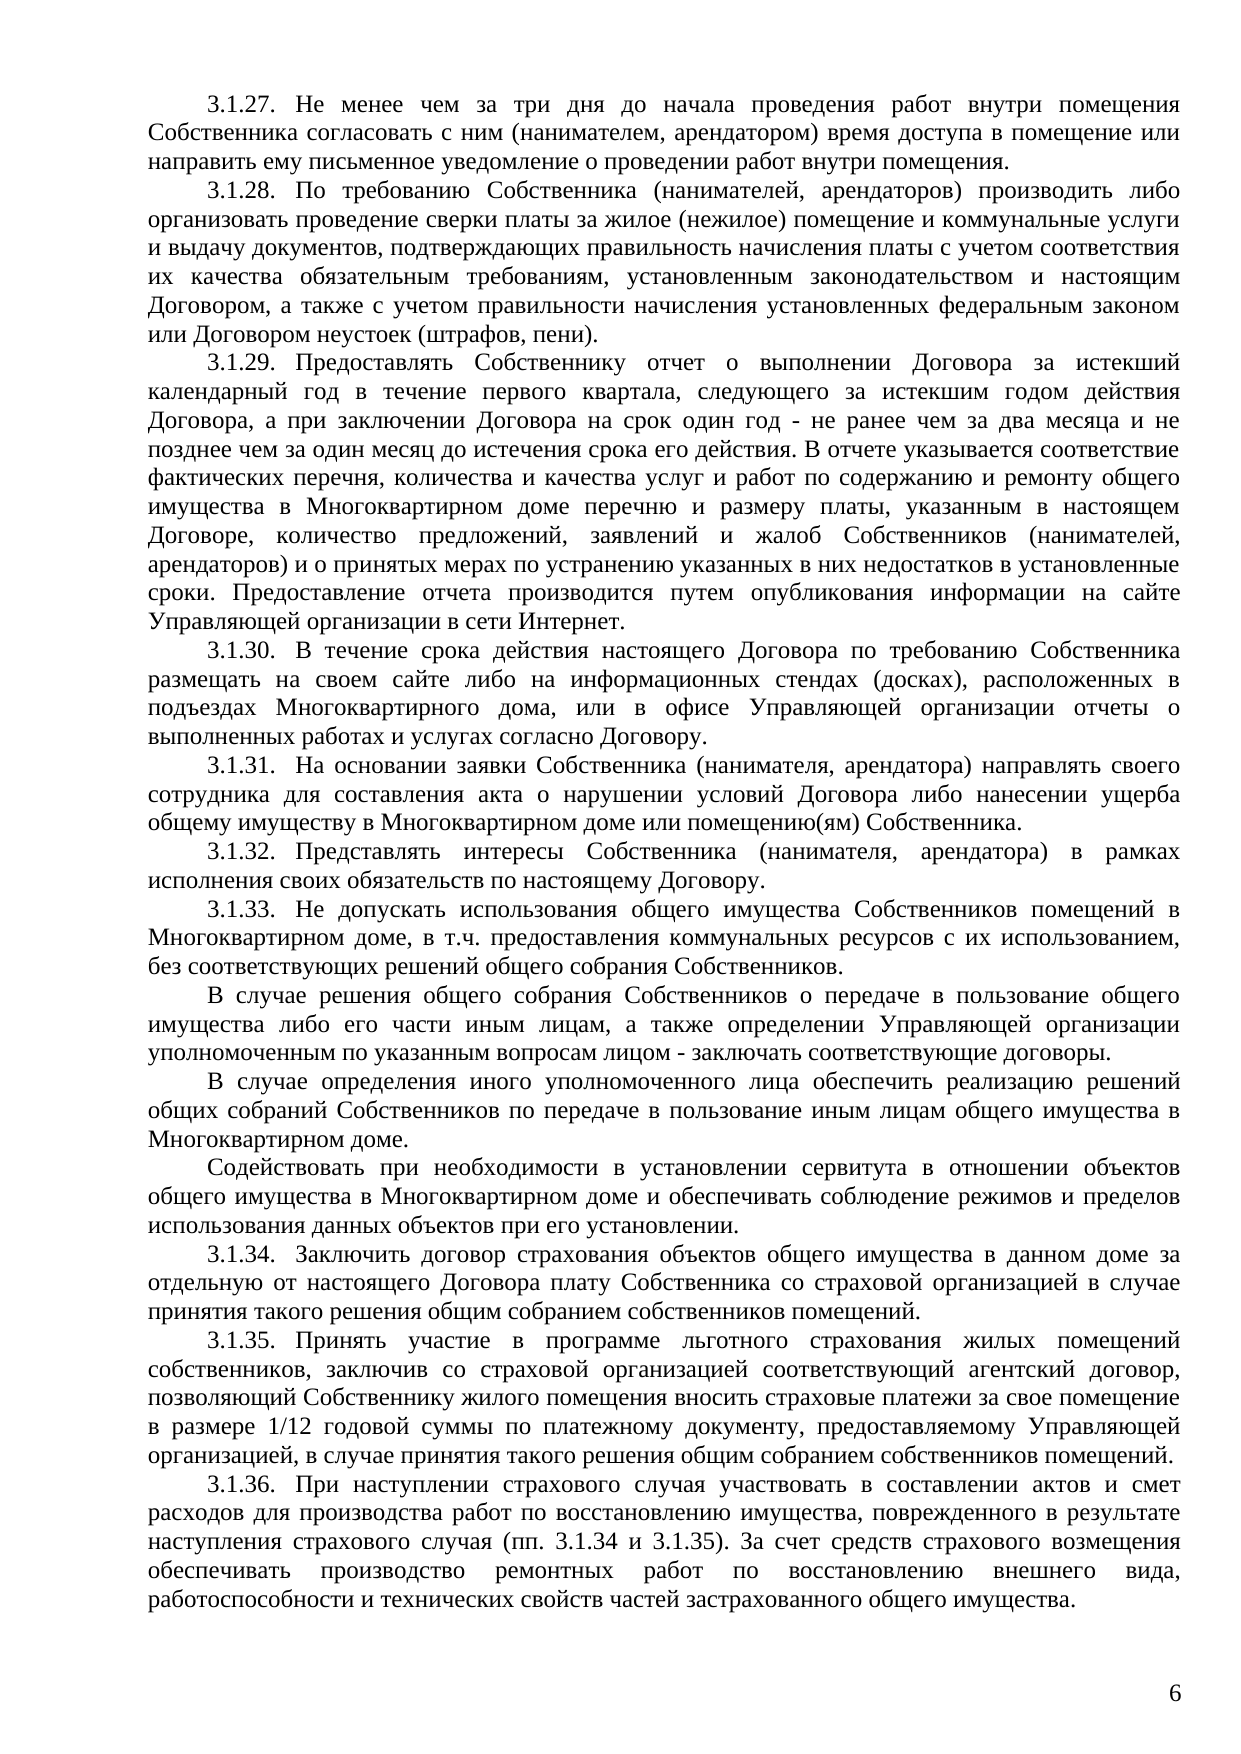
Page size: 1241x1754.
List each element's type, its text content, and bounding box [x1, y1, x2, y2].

list При наступлении страхового случая участвовать в составлении актов и смет расходов для производства работ по восстановлению имущества, поврежденного в результате наступления страхового случая (пп. 3.1.34 и 3.1.35). За счет средств страхового возмещения обеспечивать производство ремонтных работ по восстановлению внешнего вида, работоспособности и технических свойств частей застрахованного общего имущества. [148, 1469, 1181, 1612]
list Не менее чем за три дня до начала проведения работ внутри помещения Собственника согласовать с ним (нанимателем, арендатором) время доступа в помещение или направить ему письменное уведомление о проведении работ внутри помещения. [148, 89, 1181, 175]
text Содействовать при необходимости в установлении сервитута в отношении объектов общего имущества в Многоквартирном доме и обеспечивать соблюдение режимов и пределов использования данных объектов при его установлении. [148, 1152, 1181, 1239]
list Заключить договор страхования объектов общего имущества в данном доме за отдельную от настоящего Договора плату Собственника со страховой организацией в случае принятия такого решения общим собранием собственников помещений. [148, 1239, 1181, 1325]
list Принять участие в программе льготного страхования жилых помещений собственников, заключив со страховой организацией соответствующий агентский договор, позволяющий Собственнику жилого помещения вносить страховые платежи за свое помещение в размере 1/12 годовой суммы по платежному документу, предоставляемому Управляющей организацией, в случае принятия такого решения общим собранием собственников помещений. [148, 1325, 1181, 1469]
text В случае определения иного уполномоченного лица обеспечить реализацию решений общих собраний Собственников по передаче в пользование иным лицам общего имущества в Многоквартирном доме. [148, 1066, 1181, 1152]
list На основании заявки Собственника (нанимателя, арендатора) направлять своего сотрудника для составления акта о нарушении условий Договора либо нанесении ущерба общему имуществу в Многоквартирном доме или помещению(ям) Собственника. [148, 750, 1181, 836]
list В течение срока действия настоящего Договора по требованию Собственника размещать на своем сайте либо на информационных стендах (досках), расположенных в подъездах Многоквартирного дома, или в офисе Управляющей организации отчеты о выполненных работах и услугах согласно Договору. [148, 635, 1181, 750]
list Представлять интересы Собственника (нанимателя, арендатора) в рамках исполнения своих обязательств по настоящему Договору. [148, 836, 1181, 894]
list Предоставлять Собственнику отчет о выполнении Договора за истекший календарный год в течение первого квартала, следующего за истекшим годом действия Договора, а при заключении Договора на срок один год - не ранее чем за два месяца и не позднее чем за один месяц до истечения срока его действия. В отчете указывается соответствие фактических перечня, количества и качества услуг и работ по содержанию и ремонту общего имущества в Многоквартирном доме перечню и размеру платы, указанным в настоящем Договоре, количество предложений, заявлений и жалоб Собственников (нанимателей, арендаторов) и о принятых мерах по устранению указанных в них недостатков в установленные сроки. Предоставление отчета производится путем опубликования информации на сайте Управляющей организации в сети Интернет. [148, 347, 1181, 635]
list Не допускать использования общего имущества Собственников помещений в Многоквартирном доме, в т.ч. предоставления коммунальных ресурсов с их использованием, без соответствующих решений общего собрания Собственников. [148, 894, 1181, 980]
list По требованию Собственника (нанимателей, арендаторов) производить либо организовать проведение сверки платы за жилое (нежилое) помещение и коммунальные услуги и выдачу документов, подтверждающих правильность начисления платы с учетом соответствия их качества обязательным требованиям, установленным законодательством и настоящим Договором, а также с учетом правильности начисления установленных федеральным законом или Договором неустоек (штрафов, пени). [148, 175, 1181, 347]
text В случае решения общего собрания Собственников о передаче в пользование общего имущества либо его части иным лицам, а также определении Управляющей организации уполномоченным по указанным вопросам лицом - заключать соответствующие договоры. [148, 980, 1181, 1066]
